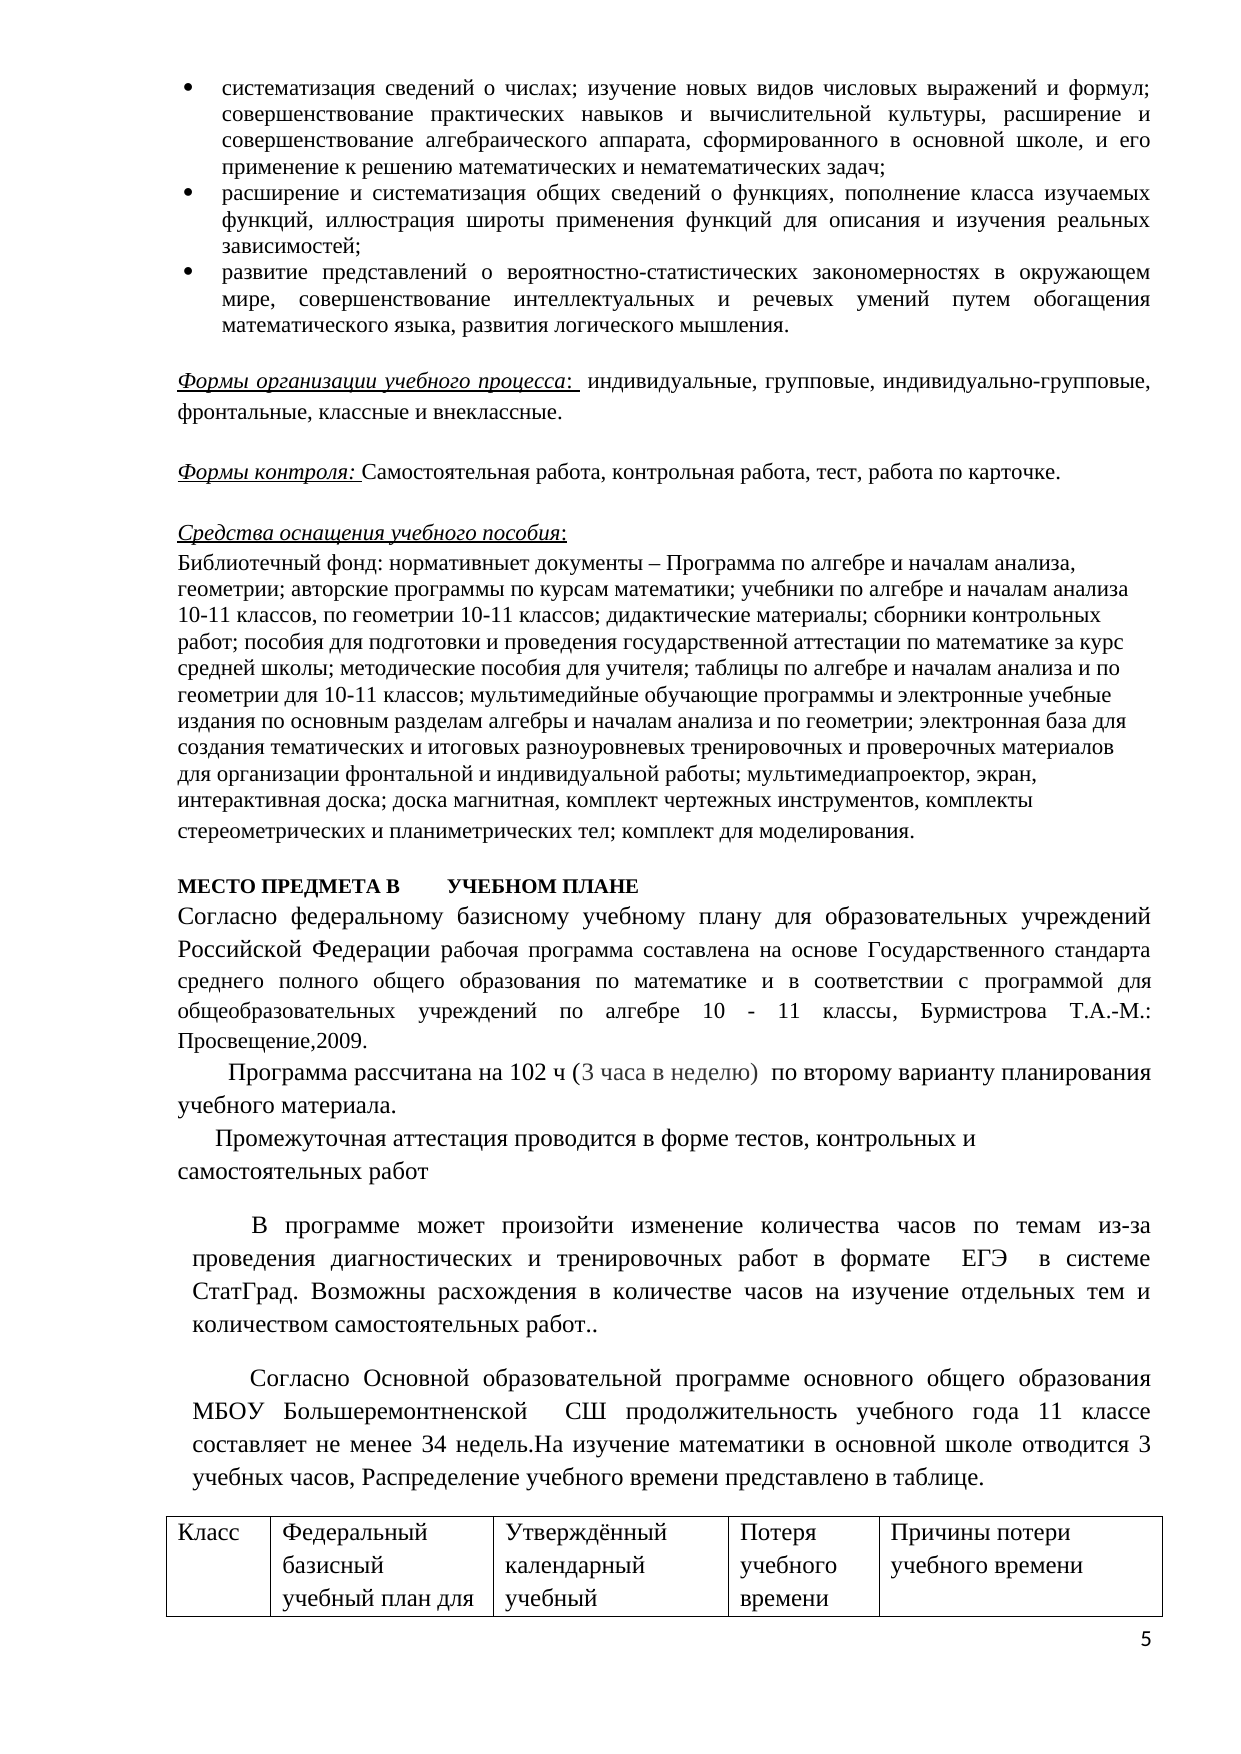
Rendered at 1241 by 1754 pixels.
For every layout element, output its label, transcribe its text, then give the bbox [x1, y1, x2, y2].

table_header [494, 1517, 728, 1616]
text Согласно Основной образовательной программе основного общего образования МБОУ Большеремонтненской СШ продолжительность учебного года 11 классе составляет не менее 34 недель.На изучение математики в основной школе отводится 3 учебных часов, Распределение учебного времени представлено в таблице. [192, 1363, 1152, 1491]
text Формы контроля: Самостоятельная работа, контрольная работа, тест, работа по карточке. [177, 458, 1152, 484]
text МЕСТО ПРЕДМЕТА В УЧЕБНОМ ПЛАНЕ [177, 873, 1152, 898]
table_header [729, 1517, 879, 1616]
table_header Класс [167, 1517, 270, 1616]
text В программе может произойти изменение количества часов по темам из-за проведения диагностических и тренировочных работ в формате ЕГЭ в системе СтатГрад. Возможны расхождения в количестве часов на изучение отдельных тем и количеством самостоятельных работ.. [192, 1210, 1152, 1338]
text Промежуточная аттестация проводится в форме тестов, контрольных и самостоятельных работ [177, 1123, 1152, 1185]
list систематизация сведений о числах; изучение новых видов числовых выражений и формул; совершенствование практических навыков и вычислительной культуры, расширение и совершенствование алгебраического аппарата, сформированного в основной школе, и его применение к решению математических и нематематических задач; [184, 74, 1152, 179]
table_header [271, 1517, 493, 1616]
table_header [880, 1517, 1162, 1616]
list развитие представлений о вероятностно-статистических закономерностях в окружающем мире, совершенствование интеллектуальных и речевых умений путем обогащения математического языка, развития логического мышления. [184, 258, 1152, 337]
text Средства оснащения учебного пособия: [177, 519, 1152, 545]
text Библиотечный фонд: нормативныет документы – Программа по алгебре и началам анализа, геометрии; авторские программы по курсам математики; учебники по алгебре и началам анализа 10-11 классов, по геометрии 10-11 классов; дидактические материалы; сборники контрольных работ; пособия для подготовки и проведения государственной аттестации по математике за курс средней школы; методические пособия для учителя; таблицы по алгебре и началам анализа и по геометрии для 10-11 классов; мультимедийные обучающие программы и электронные учебные издания по основным разделам алгебры и началам анализа и по геометрии; электронная база для создания тематических и итоговых разноуровневых тренировочных и проверочных материалов для организации фронтальной и индивидуальной работы; мультимедиапроектор, экран, интерактивная доска; доска магнитная, комплект чертежных инструментов, комплекты стереометрических и планиметрических тел; комплект для моделирования. [177, 549, 1152, 845]
text Формы организации учебного процесса: индивидуальные, групповые, индивидуально-групповые, фронтальные, классные и внеклассные. [177, 368, 1152, 424]
list расширение и систематизация общих сведений о функциях, пополнение класса изучаемых функций, иллюстрация широты применения функций для описания и изучения реальных зависимостей; [184, 179, 1152, 258]
text Программа рассчитана на 102 ч (3 часа в неделю) по второму варианту планирования учебного материала. [177, 1057, 1152, 1119]
text Согласно федеральному базисному учебному плану для образовательных учреждений Российской Федерации рабочая программа составлена на основе Государственного стандарта среднего полного общего образования по математике и в соответствии с программой для общеобразовательных учреждений по алгебре 10 - 11 классы, Бурмистрова Т.А.-М.: Просвещение,2009. [177, 901, 1152, 1053]
